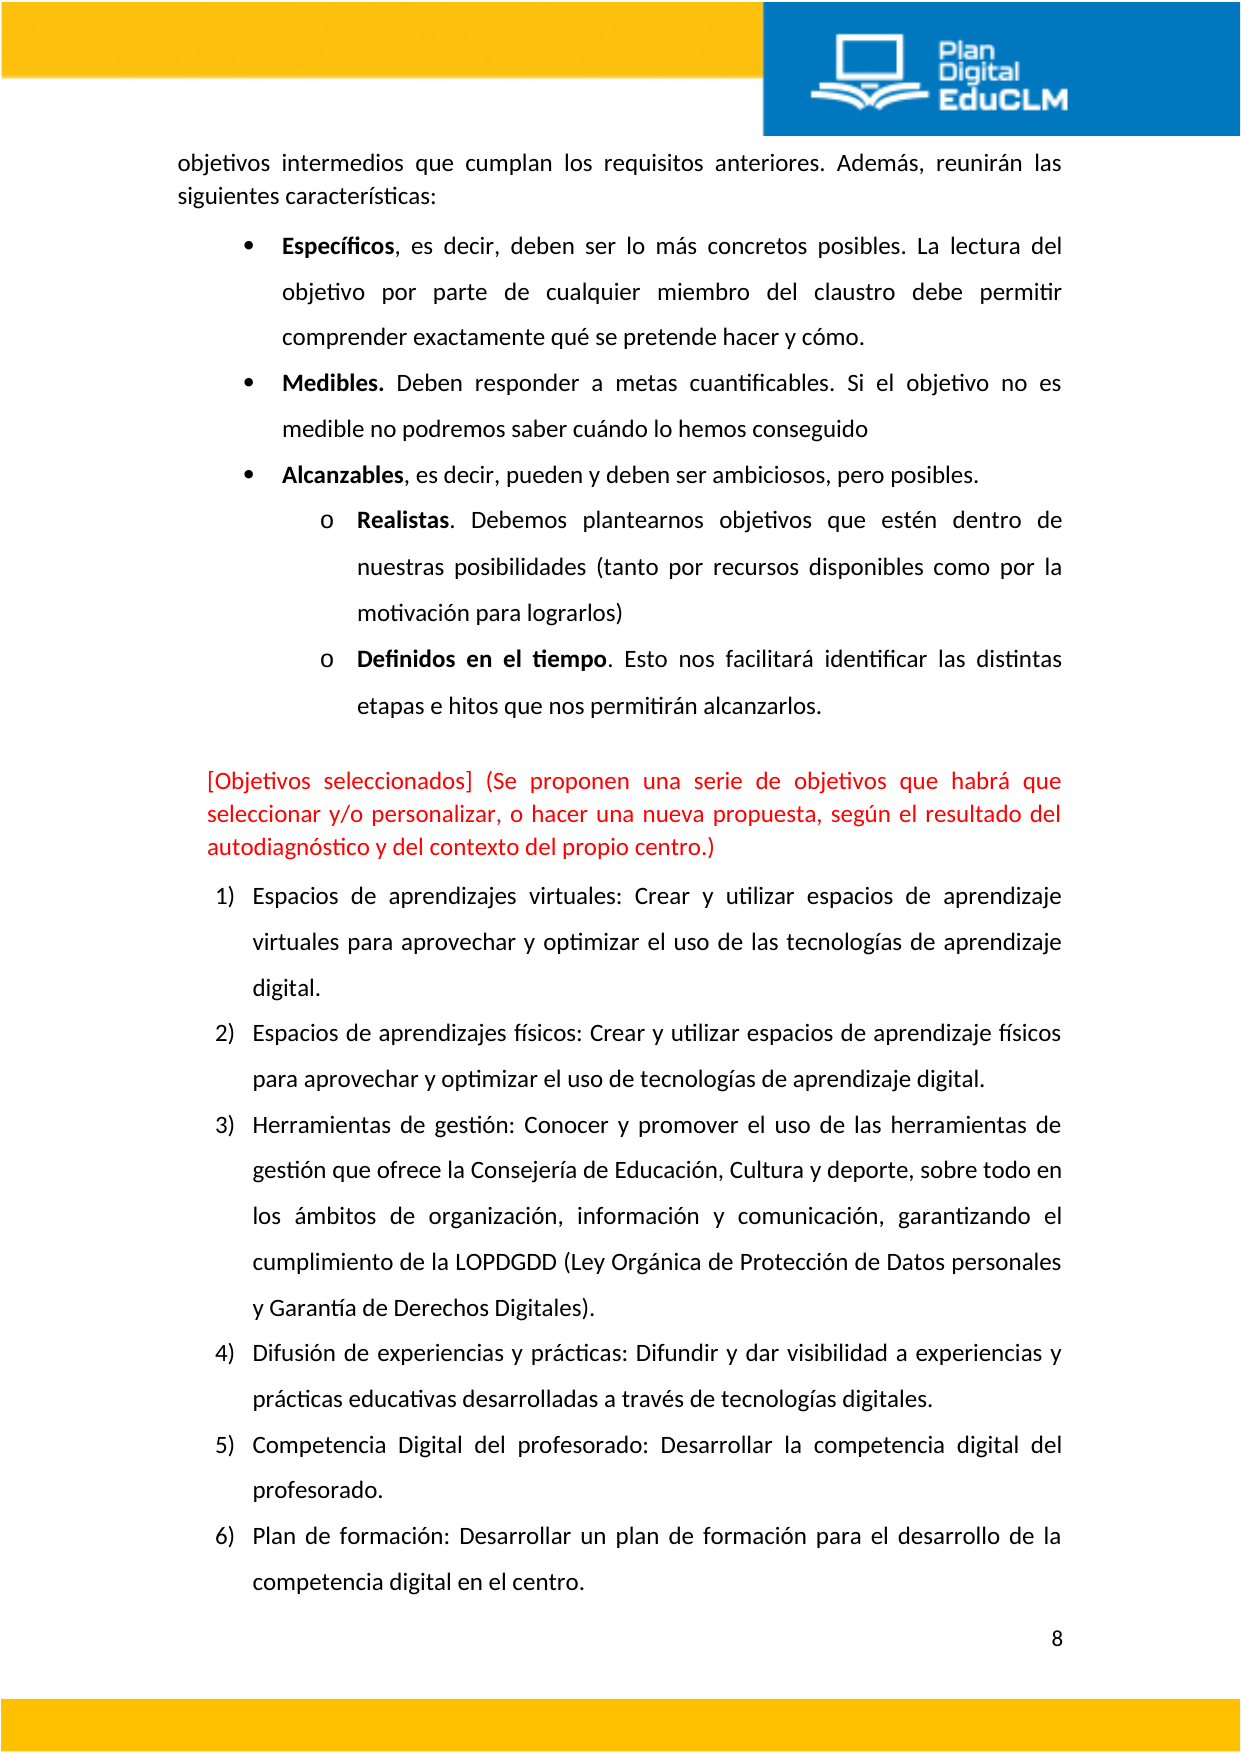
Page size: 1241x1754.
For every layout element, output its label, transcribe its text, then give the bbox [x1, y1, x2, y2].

text [Objetivos seleccionados] (Se proponen una serie de objetivos que habrá que seleccionar y/o personalizar, o hacer una nueva propuesta, según el resultado del autodiagnóstico y del contexto del propio centro.) [207, 765, 1063, 861]
list Difusión de experiencias y prácticas: Difundir y dar visibilidad a experiencias y prácticas educativas desarrolladas a través de tecnologías digitales. [215, 1337, 1063, 1414]
list Medibles. Deben responder a metas cuantificables. Si el objetivo no es medible no podremos saber cuándo lo hemos conseguido [244, 367, 1063, 443]
list Realistas. Debemos plantearnos objetivos que estén dentro de nuestras posibilidades (tanto por recursos disponibles como por la motivación para lograrlos) [319, 504, 1063, 628]
list Herramientas de gestión: Conocer y promover el uso de las herramientas de gestión que ofrece la Consejería de Educación, Cultura y deporte, sobre todo en los ámbitos de organización, información y comunicación, garantizando el cumplimiento de la LOPDGDD (Ley Orgánica de Protección de Datos personales y Garantía de Derechos Digitales). [215, 1109, 1063, 1322]
list Espacios de aprendizajes físicos: Crear y utilizar espacios de aprendizaje físicos para aprovechar y optimizar el uso de tecnologías de aprendizaje digital. [215, 1017, 1063, 1094]
list Definidos en el tiempo. Esto nos facilitará identificar las distintas etapas e hitos que nos permitirán alcanzarlos. [319, 643, 1063, 720]
list Alcanzables, es decir, pueden y deben ser ambiciosos, pero posibles. [244, 459, 1063, 489]
list Espacios de aprendizajes virtuales: Crear y utilizar espacios de aprendizaje virtuales para aprovechar y optimizar el uso de las tecnologías de aprendizaje digital. [215, 880, 1063, 1002]
list Competencia Digital del profesorado: Desarrollar la competencia digital del profesorado. [215, 1429, 1063, 1505]
list Plan de formación: Desarrollar un plan de formación para el desarrollo de la competencia digital en el centro. [215, 1520, 1063, 1597]
list Específicos, es decir, deben ser lo más concretos posibles. La lectura del objetivo por parte de cualquier miembro del claustro debe permitir comprender exactamente qué se pretende hacer y cómo. [244, 230, 1063, 352]
picture [1, 2, 1241, 136]
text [177, 148, 1063, 211]
